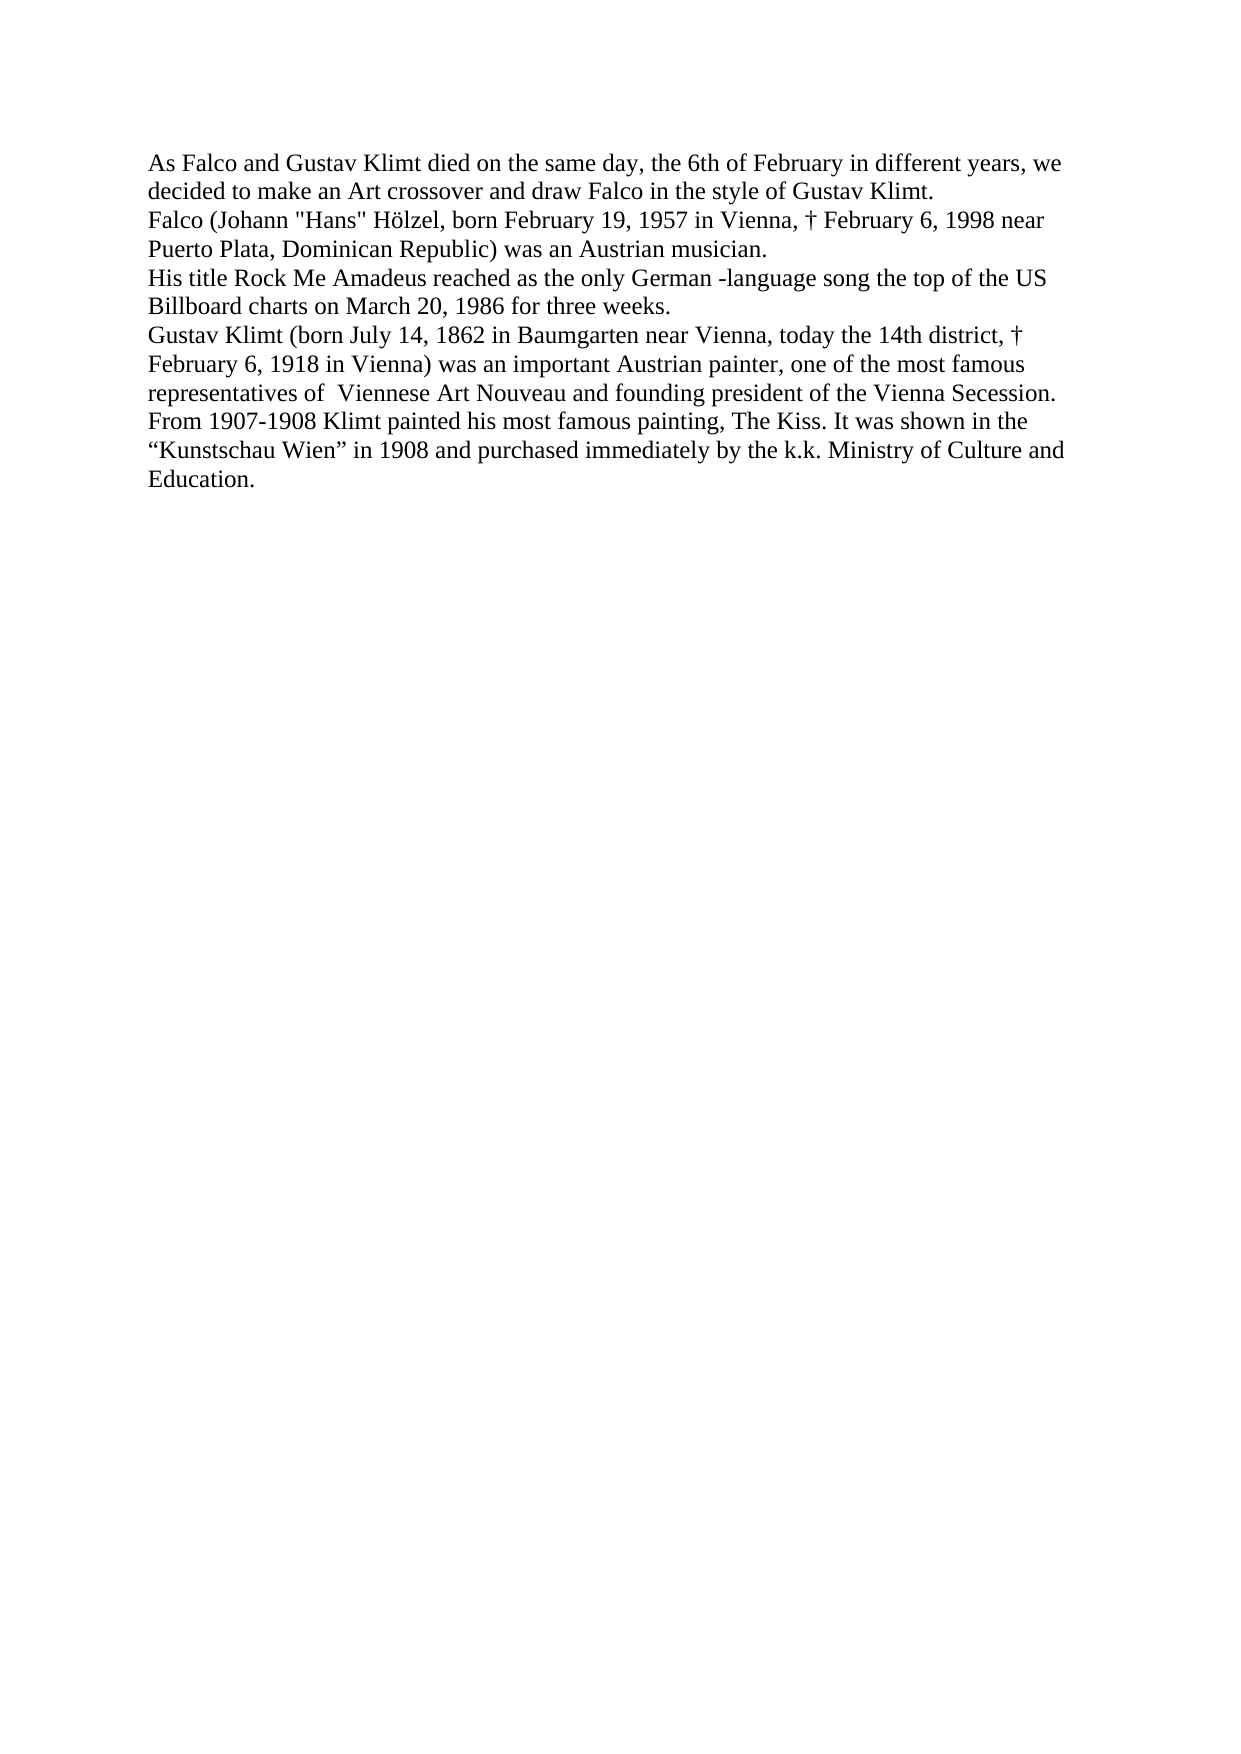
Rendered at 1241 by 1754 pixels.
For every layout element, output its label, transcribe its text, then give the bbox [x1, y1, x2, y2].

text As Falco and Gustav Klimt died on the same day, the 6th of February in different years, we decided to make an Art crossover and draw Falco in the style of Gustav Klimt. Falco (Johann "Hans" Hölzel, born February 19, 1957 in Vienna, † February 6, 1998 near Puerto Plata, Dominican Republic) was an Austrian musician. His title Rock Me Amadeus reached as the only German -language song the top of the US Billboard charts on March 20, 1986 for three weeks. Gustav Klimt (born July 14, 1862 in Baumgarten near Vienna, today the 14th district, † February 6, 1918 in Vienna) was an important Austrian painter, one of the most famous representatives of Viennese Art Nouveau and founding president of the Vienna Secession. [148, 148, 1093, 406]
text From 1907-1908 Klimt painted his most famous painting, The Kiss. It was shown in the “Kunstschau Wien” in 1908 and purchased immediately by the k.k. Ministry of Culture and Education. [148, 406, 1093, 493]
